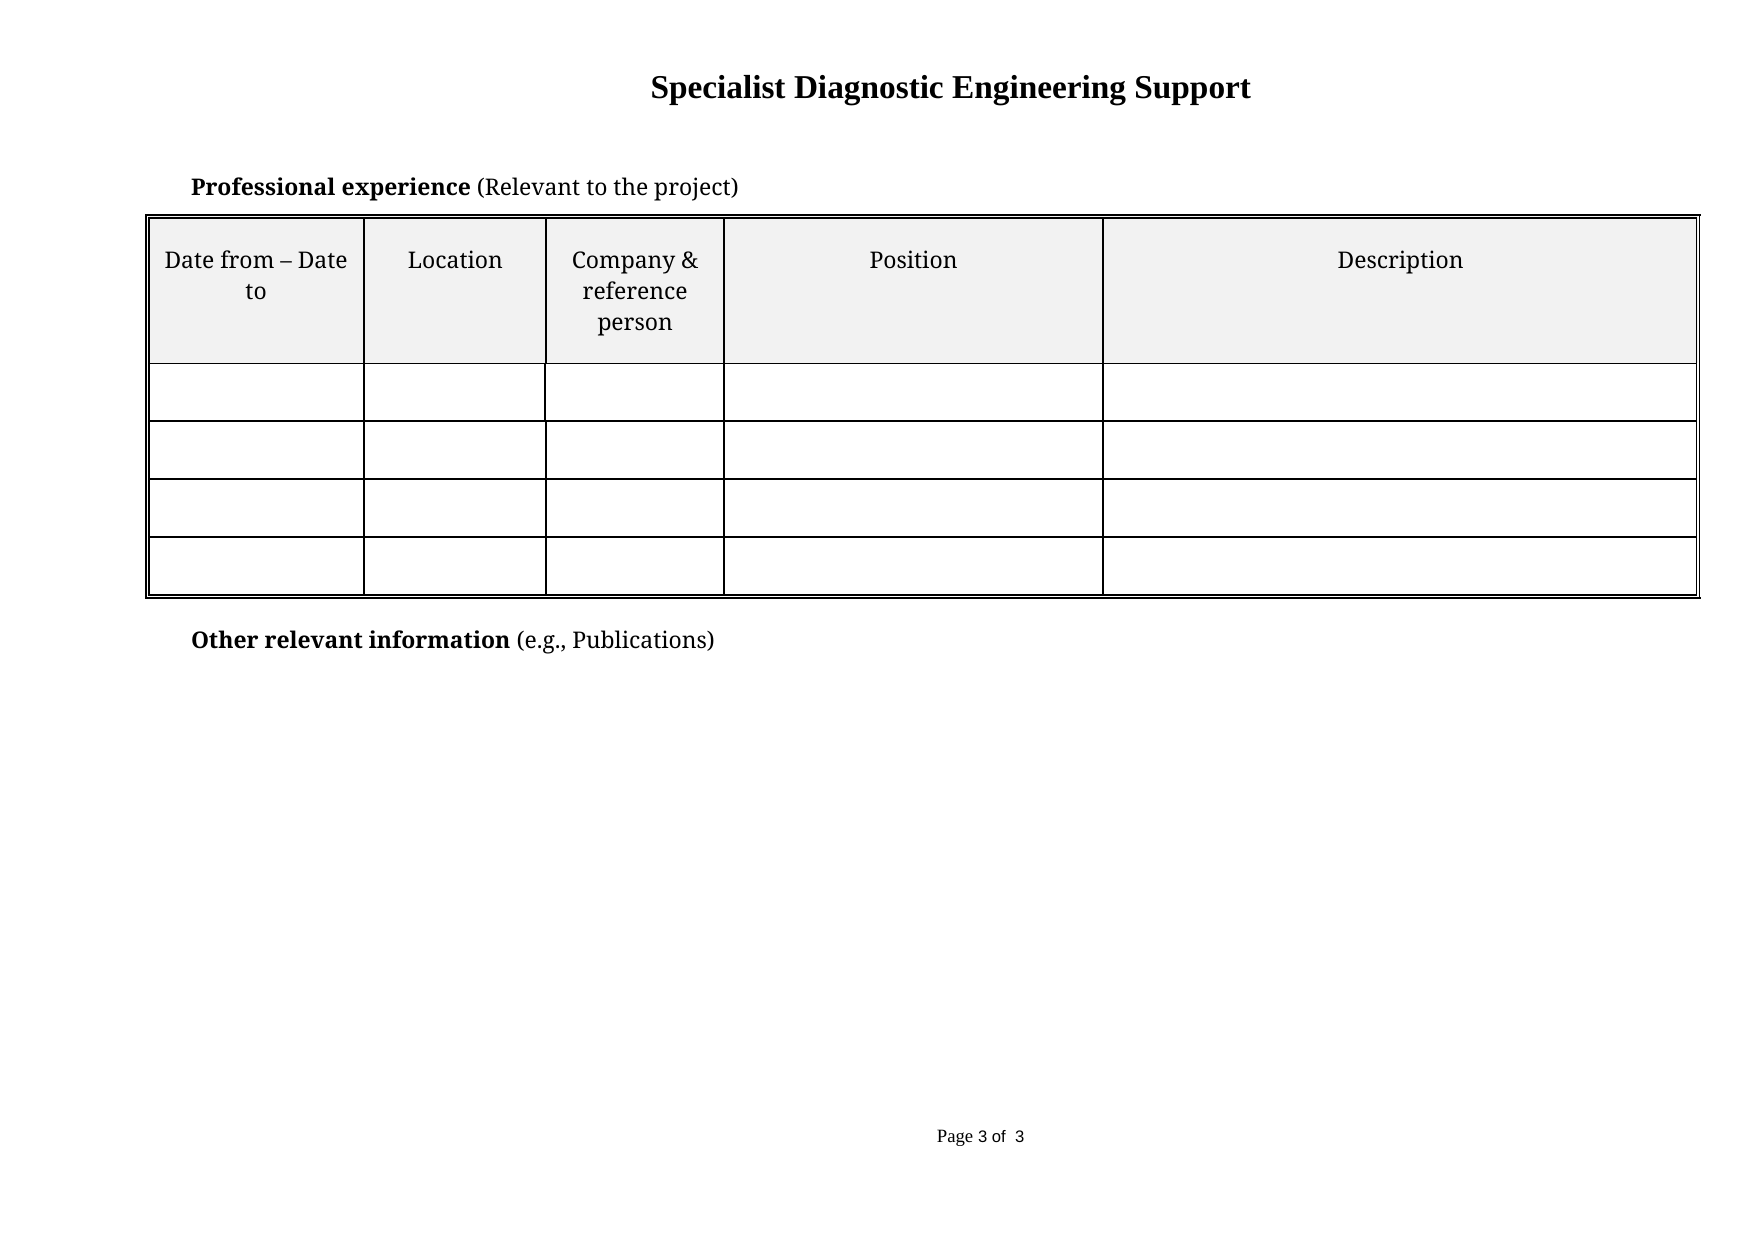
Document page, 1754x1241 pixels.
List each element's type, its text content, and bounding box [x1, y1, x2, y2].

table_cell [365, 538, 545, 594]
text Other relevant information (e.g., Publications) [103, 623, 1636, 655]
table_header Date from – Date to [150, 219, 363, 363]
table_cell [1104, 364, 1696, 420]
table_header Location [365, 219, 545, 363]
table_cell [725, 538, 1102, 594]
table_cell [150, 422, 363, 478]
table_cell [1104, 480, 1696, 536]
table_cell [547, 422, 723, 478]
table_cell [1104, 422, 1696, 478]
table_cell [365, 364, 544, 420]
table_cell [1104, 538, 1696, 594]
table_header Position [725, 219, 1102, 363]
table_cell [546, 364, 723, 420]
table_cell [150, 538, 363, 594]
table_cell [150, 480, 363, 536]
table_cell [365, 422, 545, 478]
table_cell [725, 364, 1102, 420]
text Professional experience (Relevant to the project) [103, 170, 1636, 202]
table_cell [547, 538, 723, 594]
table_header Description [1104, 219, 1696, 363]
table_cell [150, 364, 363, 420]
table_cell [547, 480, 723, 536]
table_cell [725, 422, 1102, 478]
table_cell [365, 480, 545, 536]
table_cell [725, 480, 1102, 536]
table_header Company & reference person [547, 219, 723, 363]
